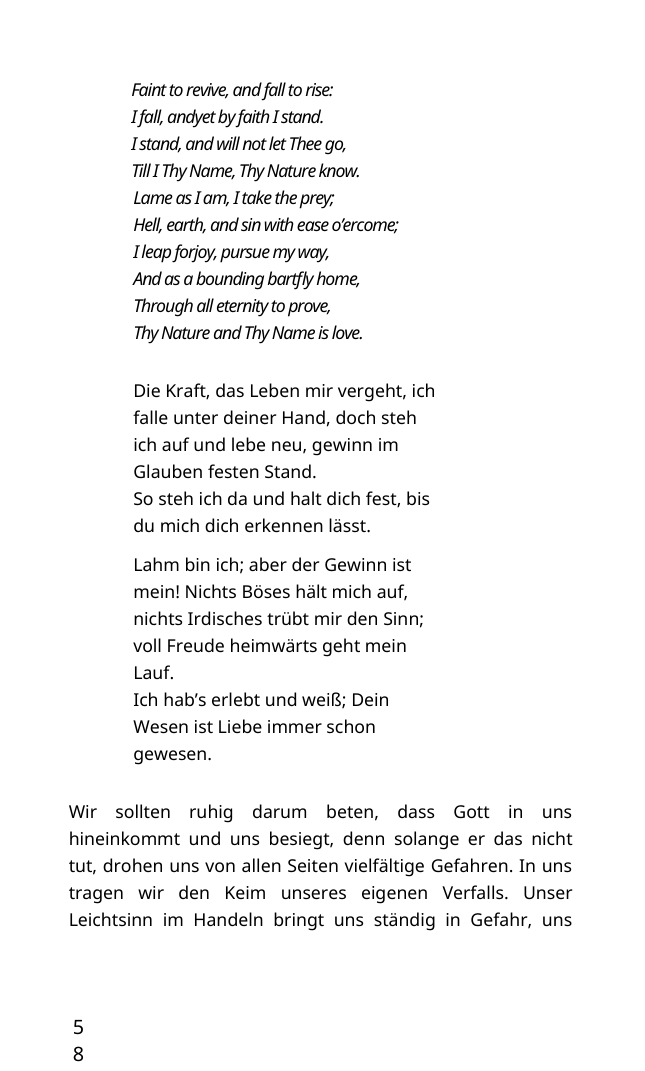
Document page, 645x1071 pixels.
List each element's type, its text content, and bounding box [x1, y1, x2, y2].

text Faint to revive, and fall to rise: [68, 75, 573, 102]
text Till I Thy Name, Thy Nature know. [68, 156, 573, 183]
text Die Kraft, das Leben mir vergeht, ich falle unter deiner Hand, doch steh ich auf und lebe neu, gewinn im Glauben festen Stand. [133, 376, 440, 484]
text Ich hab’s erlebt und weiß; Dein Wesen ist Liebe immer schon gewesen. [133, 685, 440, 766]
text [68, 797, 573, 932]
text And as a bounding bartfly home, [133, 264, 573, 291]
text Lame as I am, I take the prey; [133, 183, 573, 210]
text Lahm bin ich; aber der Gewinn ist mein! Nichts Böses hält mich auf, nichts Irdisches trübt mir den Sinn; voll Freude heimwärts geht mein Lauf. [133, 550, 440, 685]
text Hell, earth, and sin with ease o’ercome; [133, 210, 573, 237]
text Through all eternity to prove, [133, 291, 573, 318]
text I fall, andyet by faith I stand. [68, 102, 573, 129]
text So steh ich da und halt dich fest, bis du mich dich erkennen lässt. [133, 484, 440, 538]
text I leap forjoy, pursue my way, [133, 237, 573, 264]
text I stand, and will not let Thee go, [68, 129, 573, 156]
text Thy Nature and Thy Name is love. [133, 318, 573, 344]
